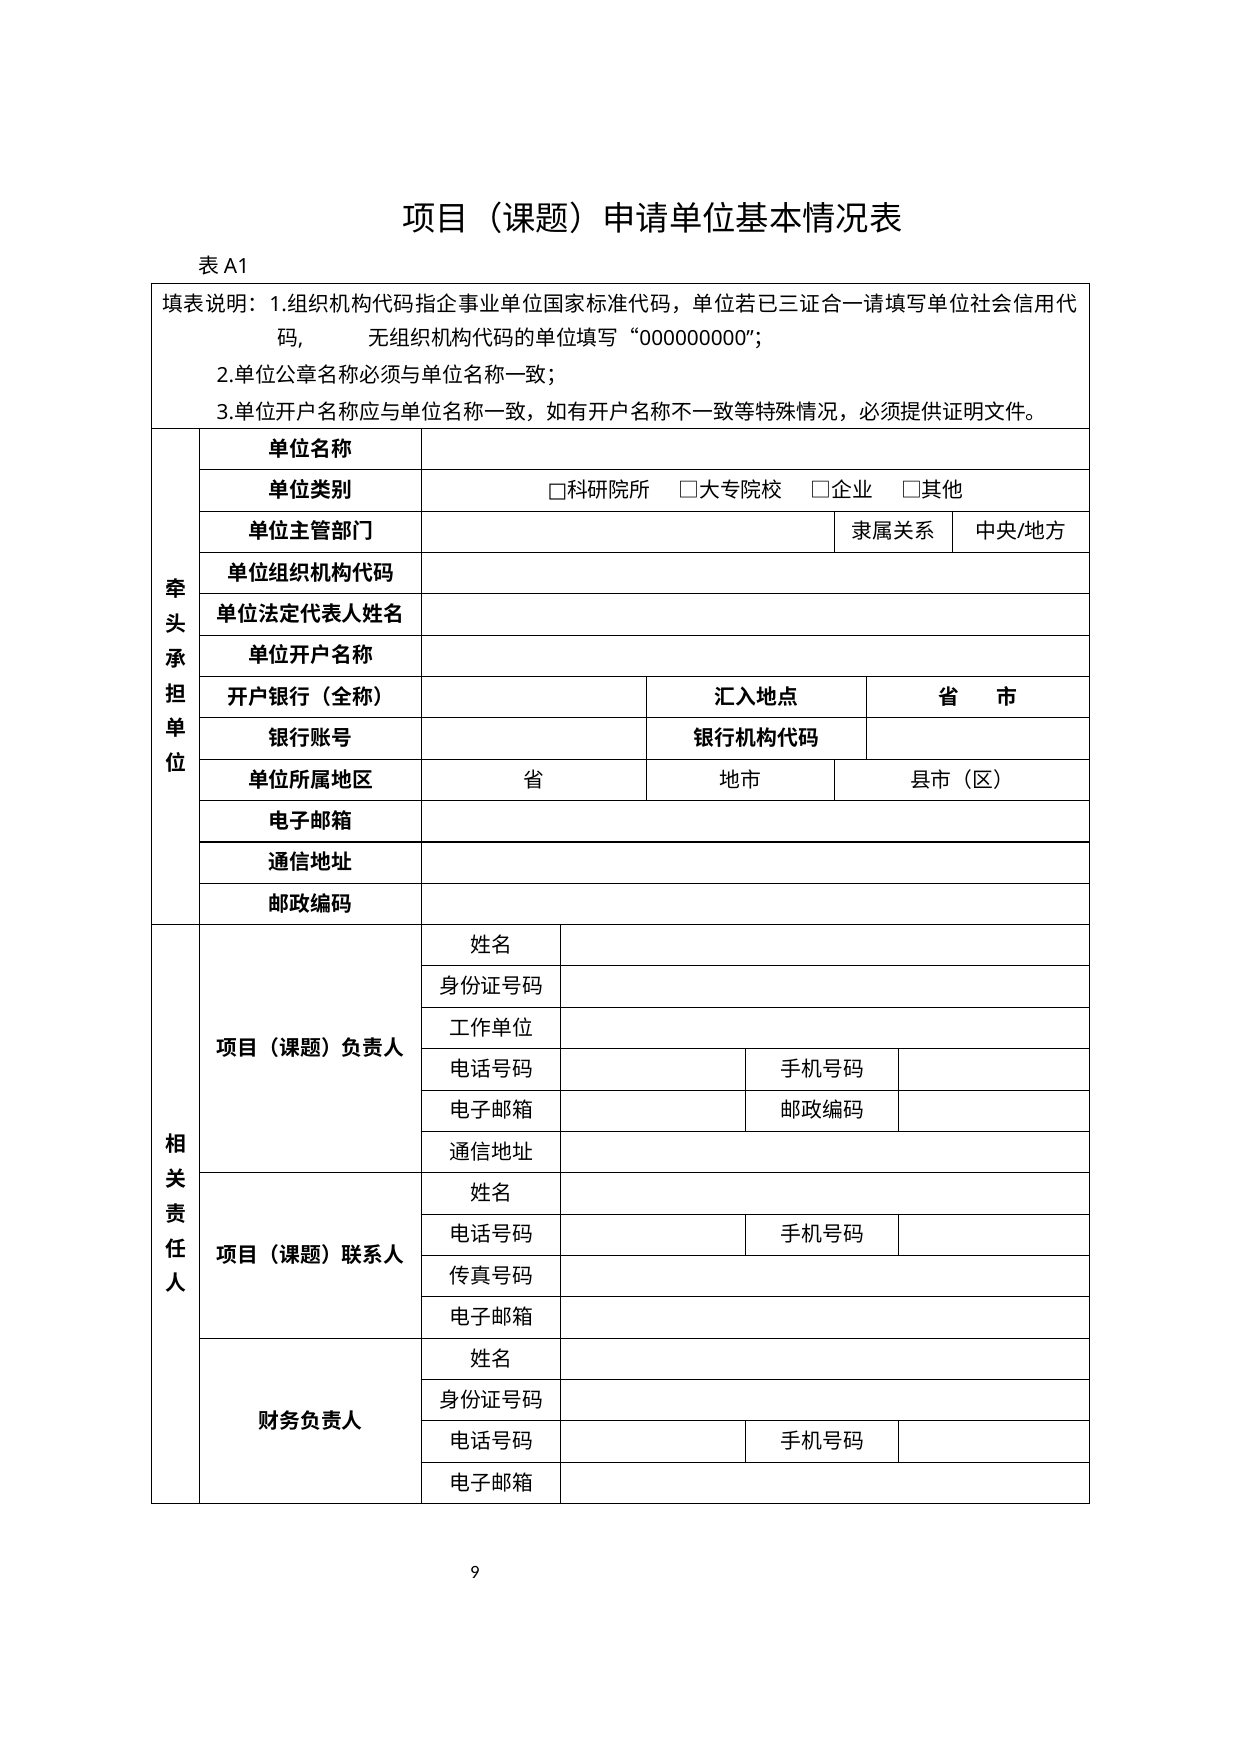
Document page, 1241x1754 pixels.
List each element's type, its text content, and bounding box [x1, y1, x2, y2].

table_cell [561, 1132, 1089, 1172]
table_cell [899, 1049, 1089, 1089]
table_cell [422, 843, 1089, 883]
table_cell 姓名 [422, 1339, 560, 1379]
table_cell [422, 512, 834, 552]
table_cell [899, 1421, 1089, 1462]
table_cell [422, 884, 1089, 924]
table_cell [561, 1091, 745, 1131]
table_cell 手机号码 [746, 1215, 898, 1255]
table_cell [561, 925, 1089, 965]
table_cell [561, 1008, 1089, 1048]
table_cell 财务负责人 [200, 1339, 421, 1503]
table_cell 单位类别 [200, 470, 421, 511]
table_cell 电子邮箱 [422, 1297, 560, 1338]
table_cell 银行机构代码 [647, 718, 866, 759]
table_cell 邮政编码 [200, 884, 421, 924]
table_cell 通信地址 [200, 843, 421, 883]
table_cell [561, 1339, 1089, 1379]
table_cell 手机号码 [746, 1049, 898, 1089]
table_cell 电话号码 [422, 1049, 560, 1089]
table_cell 单位名称 [200, 429, 421, 469]
table_cell 单位开户名称 [200, 636, 421, 676]
table_cell [422, 677, 646, 717]
table_cell [561, 1215, 745, 1255]
text 项目（课题）申请单位基本情况表 [159, 195, 1081, 239]
table_cell [899, 1215, 1089, 1255]
table_cell 手机号码 [746, 1421, 898, 1462]
table_cell 单位所属地区 [200, 760, 421, 800]
table_cell [422, 594, 1089, 634]
table_cell [561, 1463, 1089, 1503]
table_cell 电话号码 [422, 1421, 560, 1462]
table_cell 传真号码 [422, 1256, 560, 1296]
table_cell 单位主管部门 [200, 512, 421, 552]
table_cell 身份证号码 [422, 966, 560, 1007]
table_header 填表说明：1.组织机构代码指企事业单位国家标准代码，单位若已三证合一请填写单位社会信用代码, 无组织机构代码的单位填写“000000000”； 2.单位公章名称必须与单位名称一致； 3.单位开户名称应与单位名称一致，如有开户名称不一致等特殊情况，必须提供证明文件。 [152, 284, 1089, 428]
table_cell □科研院所 □大专院校 □企业 □其他 [422, 470, 1089, 511]
table_cell 通信地址 [422, 1132, 560, 1172]
table_cell 单位组织机构代码 [200, 553, 421, 593]
table_cell 县市（区） [835, 760, 1089, 800]
table_cell 工作单位 [422, 1008, 560, 1048]
table_cell 邮政编码 [746, 1091, 898, 1131]
table_cell 电子邮箱 [422, 1463, 560, 1503]
table_cell [561, 1380, 1089, 1420]
table_cell 电话号码 [422, 1215, 560, 1255]
table_cell [899, 1091, 1089, 1131]
table_cell [422, 429, 1089, 469]
table_cell [561, 966, 1089, 1007]
table_cell 牵头承担单位 [152, 429, 199, 924]
table_cell 项目（课题）负责人 [200, 925, 421, 1172]
table_cell [561, 1297, 1089, 1338]
table_cell [561, 1256, 1089, 1296]
table_cell 电子邮箱 [422, 1091, 560, 1131]
table_cell 中央/地方 [953, 512, 1089, 552]
table_cell 隶属关系 [835, 512, 952, 552]
table_cell 开户银行（全称） [200, 677, 421, 717]
table_cell 姓名 [422, 1173, 560, 1213]
table_cell 电子邮箱 [200, 801, 421, 841]
table_cell 汇入地点 [647, 677, 866, 717]
table_cell 项目（课题）联系人 [200, 1173, 421, 1338]
table_cell [422, 801, 1089, 841]
table_cell 省 [422, 760, 646, 800]
table_cell [561, 1173, 1089, 1213]
table_cell [422, 718, 646, 759]
text 表A1 [159, 239, 1081, 283]
table_cell 单位法定代表人姓名 [200, 594, 421, 634]
table_cell 地市 [647, 760, 834, 800]
table_cell 姓名 [422, 925, 560, 965]
table_cell [867, 718, 1089, 759]
table_cell 省 市 [867, 677, 1089, 717]
table_cell 银行账号 [200, 718, 421, 759]
table_cell 身份证号码 [422, 1380, 560, 1420]
table_cell 相关责任人 [152, 925, 199, 1503]
table_cell [561, 1049, 745, 1089]
table_cell [422, 636, 1089, 676]
table_cell [561, 1421, 745, 1462]
table_cell [422, 553, 1089, 593]
